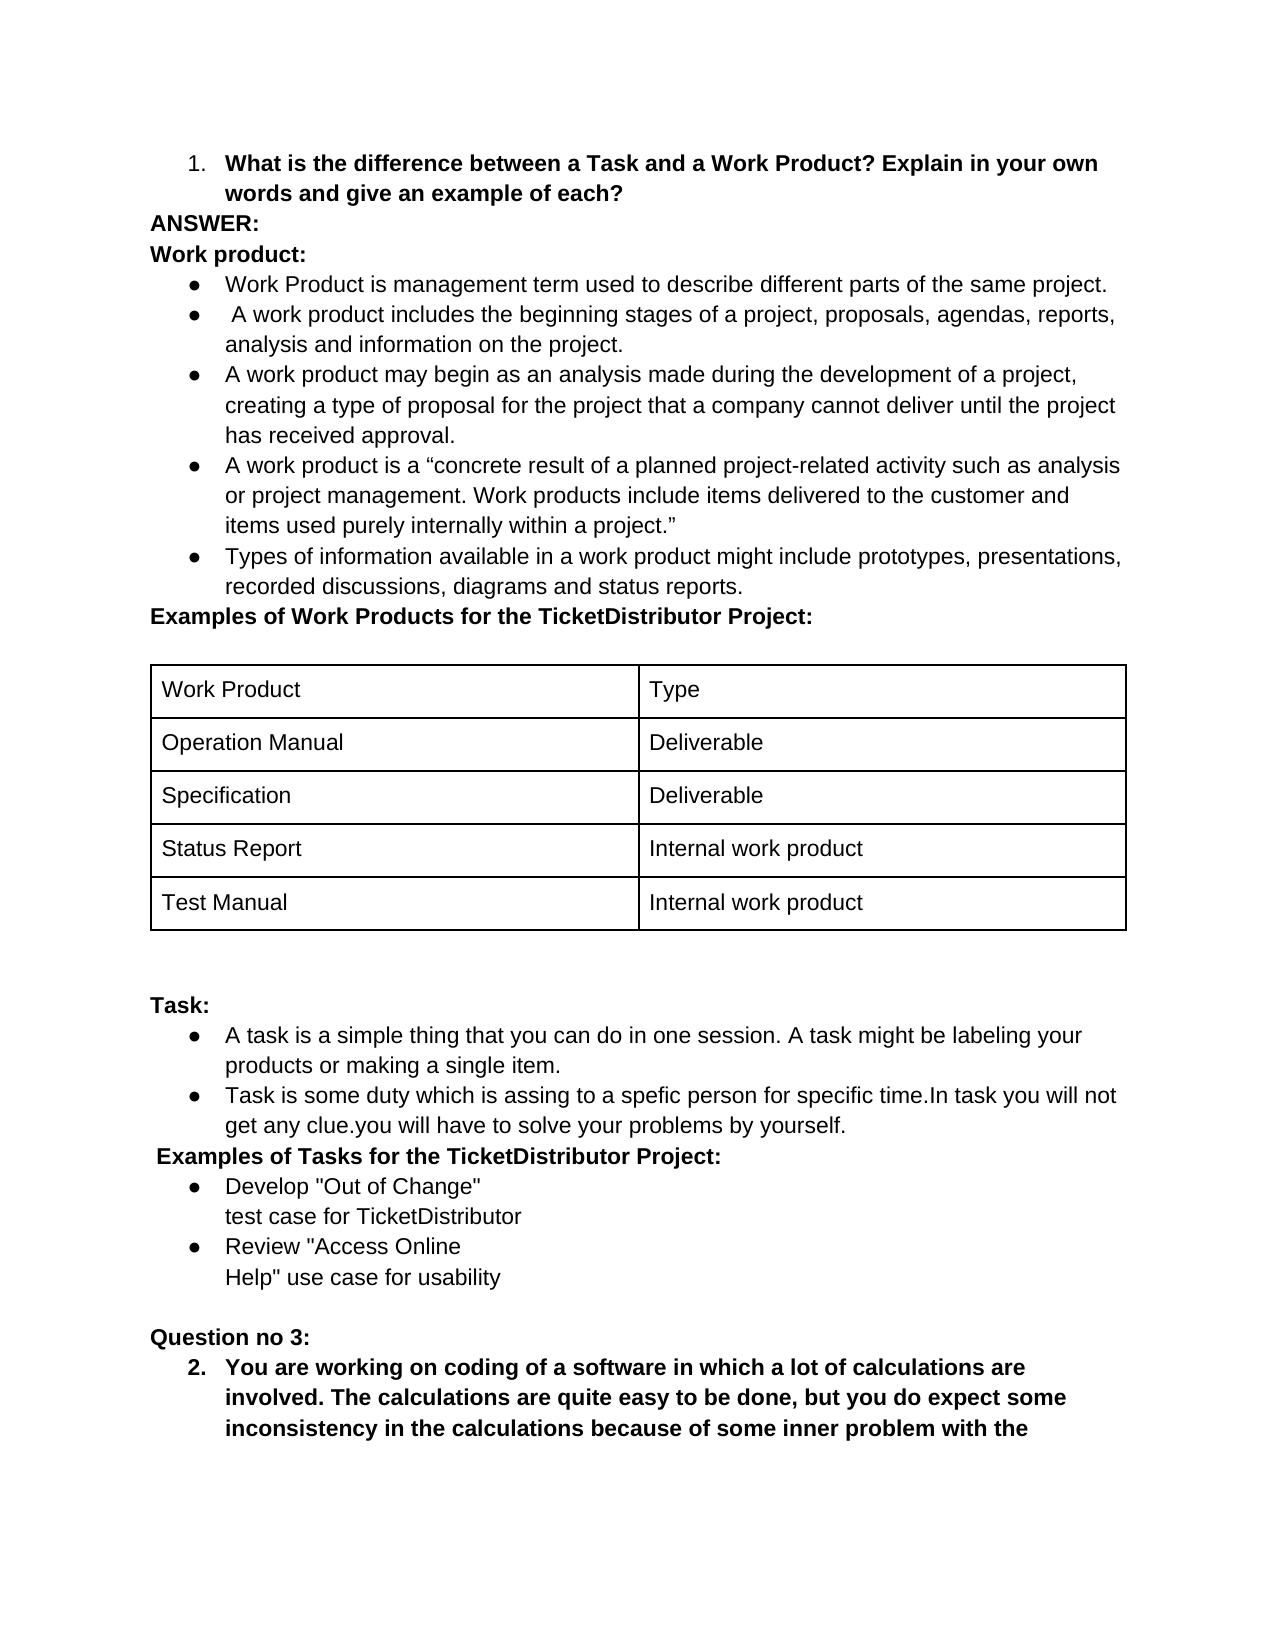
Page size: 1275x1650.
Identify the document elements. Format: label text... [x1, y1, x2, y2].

text Examples of Work Products for the TicketDistributor Project: [150, 603, 1125, 629]
list What is the difference between a Task and a Work Product? Explain in your own words and give an example of each? [187, 150, 1125, 207]
text Task: [150, 992, 1125, 1018]
list Task is some duty which is assing to a spefic person for specific time.In task you will not get any clue.you will have to solve your problems by yourself. [187, 1082, 1125, 1139]
text Examples of Tasks for the TicketDistributor Project: [150, 1143, 1125, 1169]
table_cell Specification [152, 772, 638, 823]
table_cell Internal work product [640, 825, 1125, 876]
list A work product is a “concrete result of a planned project-related activity such as analysis or project management. Work products include items delivered to the customer and items used purely internally within a project.” [187, 452, 1125, 539]
table_cell Test Manual [152, 878, 638, 929]
list A work product includes the beginning stages of a project, proposals, agendas, reports, analysis and information on the project. [187, 301, 1125, 358]
list Develop "Out of Change" [187, 1173, 1125, 1199]
table_cell Deliverable [640, 719, 1125, 770]
text ANSWER: [150, 210, 1125, 237]
list A task is a simple thing that you can do in one session. A task might be labeling your products or making a single item. [187, 1022, 1125, 1078]
table_header Work Product [152, 666, 638, 717]
table_cell Status Report [152, 825, 638, 876]
list Review "Access Online [187, 1233, 1125, 1260]
text Help" use case for usability [225, 1263, 1125, 1290]
table_header Type [640, 666, 1125, 717]
list Types of information available in a work product might include prototypes, presentations, recorded discussions, diagrams and status reports. [187, 543, 1125, 599]
list Work Product is management term used to describe different parts of the same project. [187, 271, 1125, 297]
table_cell Deliverable [640, 772, 1125, 823]
table_cell Internal work product [640, 878, 1125, 929]
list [187, 1354, 1125, 1441]
text Question no 3: [150, 1324, 1125, 1350]
list A work product may begin as an analysis made during the development of a project, creating a type of proposal for the project that a company cannot deliver until the project has received approval. [187, 361, 1125, 448]
text test case for TicketDistributor [225, 1203, 1125, 1229]
text Work product: [150, 241, 1125, 267]
table_cell Operation Manual [152, 719, 638, 770]
